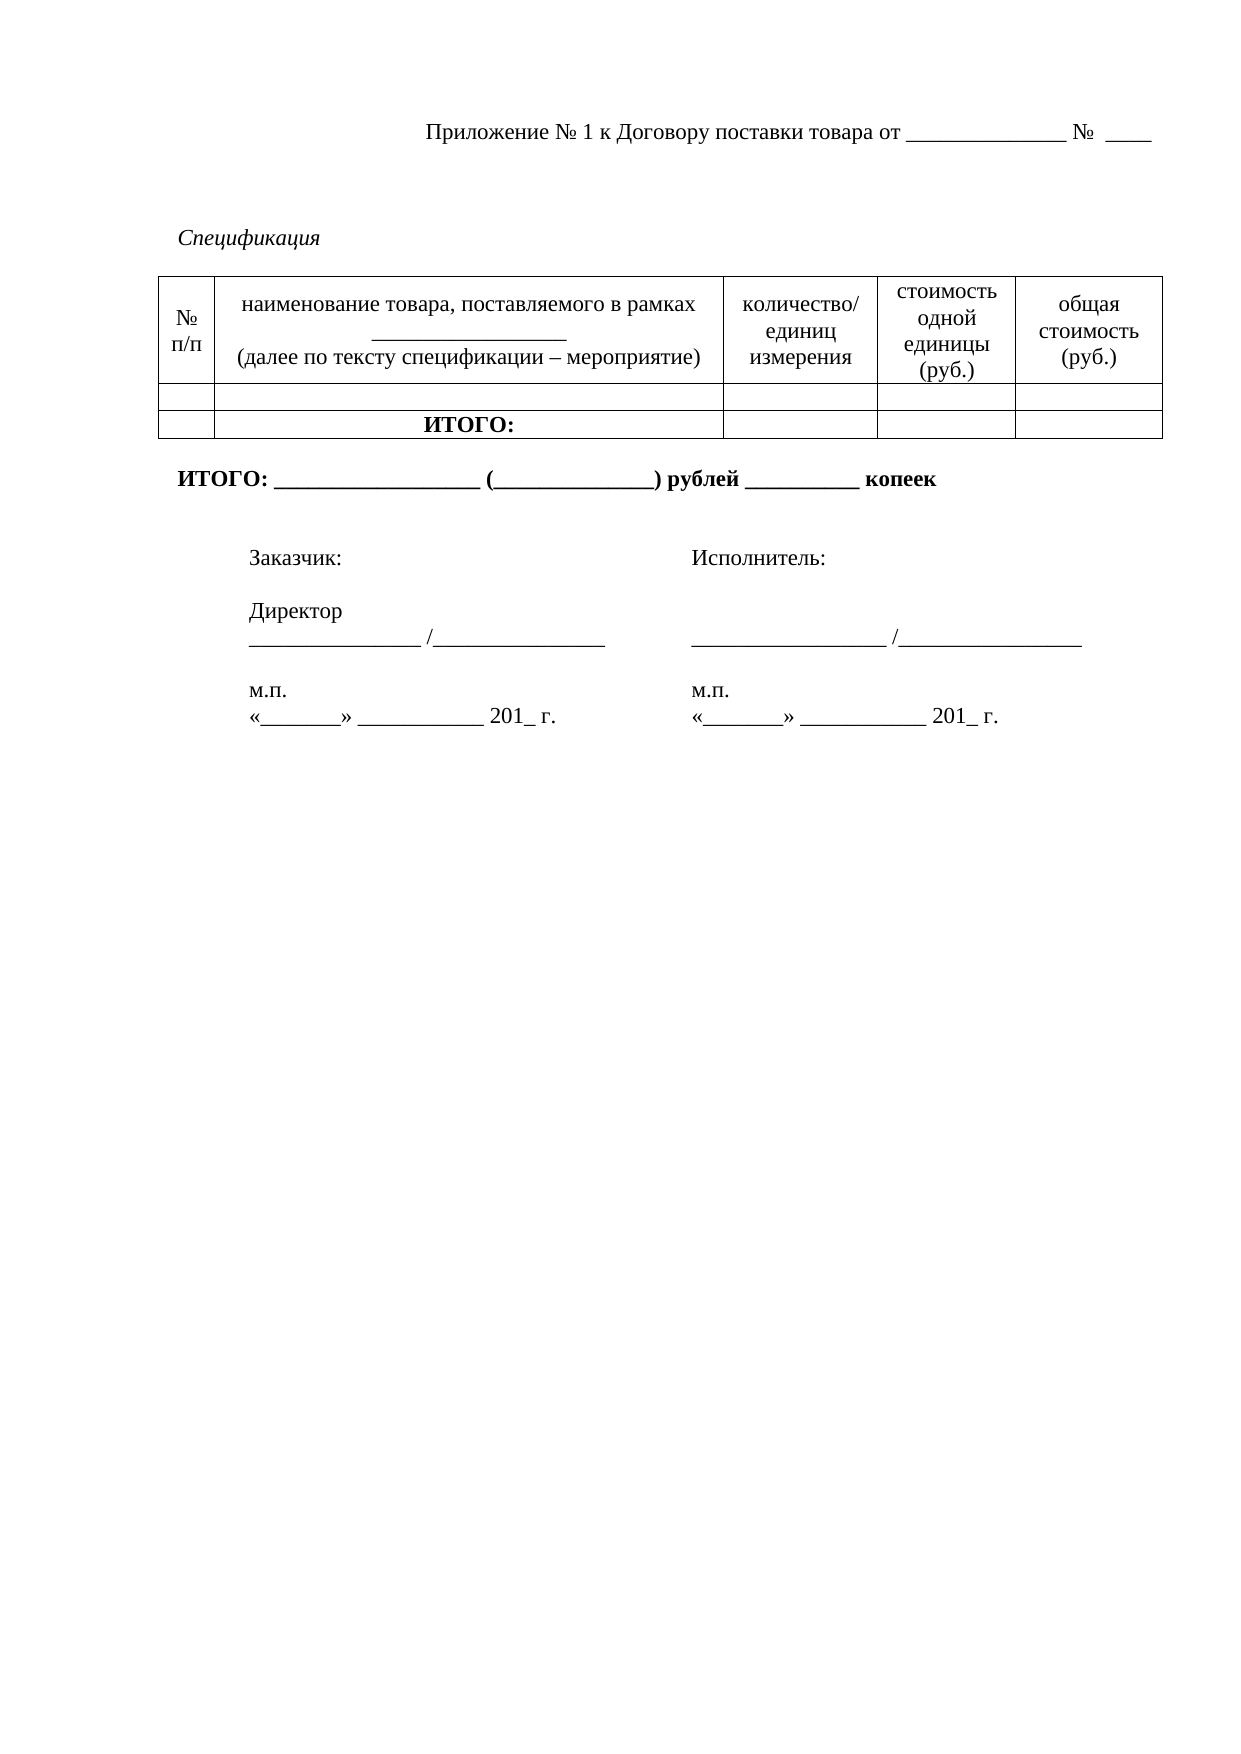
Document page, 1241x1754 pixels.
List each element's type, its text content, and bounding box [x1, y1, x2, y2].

table_cell [1016, 411, 1162, 437]
table_cell [159, 411, 214, 437]
table_cell ИТОГО: [215, 411, 723, 437]
table_cell [1016, 384, 1162, 410]
table_header Заказчик: Директор _______________ /_______________ м.п. «_______» ___________ 201_ г. [238, 544, 680, 728]
text Приложение № 1 к Договору поставки товара от ______________ № ____ [177, 118, 1152, 144]
table_cell [878, 384, 1015, 410]
table_header стоимость одной единицы (руб.) [878, 277, 1015, 383]
text Спецификация [177, 223, 1152, 250]
table_header Исполнитель: _________________ /________________ м.п. «_______» ___________ 201_ г. [680, 544, 1149, 728]
table_cell [159, 384, 214, 410]
text ИТОГО: __________________ (______________) рублей __________ копеек [177, 465, 1152, 491]
table_cell [878, 411, 1015, 437]
table_header наименование товара, поставляемого в рамках _________________ (далее по тексту спецификации – мероприятие) [215, 277, 723, 383]
table_header № п/п [159, 277, 214, 383]
table_cell [724, 384, 877, 410]
table_cell [724, 411, 877, 437]
table_header общая стоимость (руб.) [1016, 277, 1162, 383]
table_header количество/ единиц измерения [724, 277, 877, 383]
table_cell [215, 384, 723, 410]
